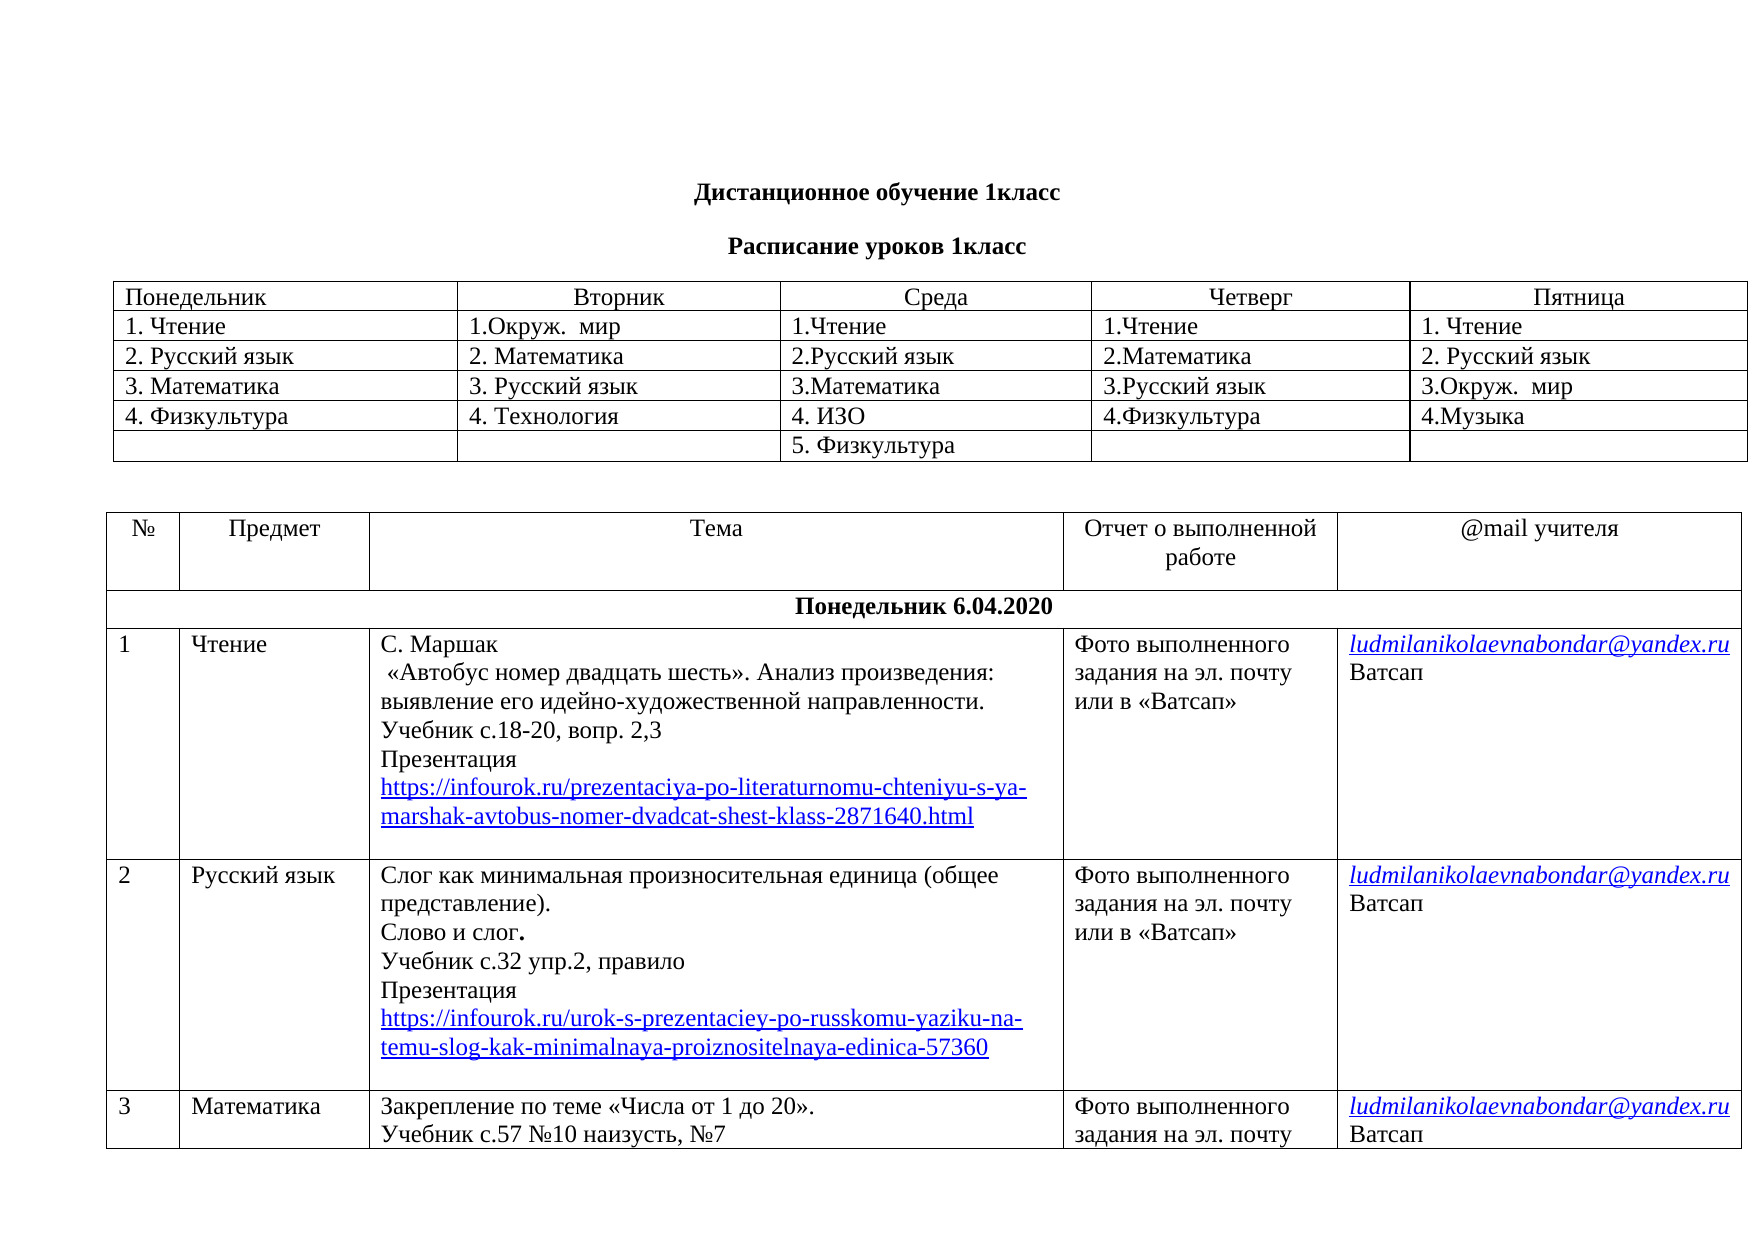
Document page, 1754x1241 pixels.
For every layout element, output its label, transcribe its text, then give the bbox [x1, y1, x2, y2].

table_cell 3.Математика [781, 371, 1091, 400]
table_header @mail учителя [1338, 513, 1741, 590]
table_cell 1 [107, 629, 179, 859]
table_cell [1338, 1091, 1741, 1148]
table_cell 4. Физкультура [114, 401, 457, 429]
table_cell 4. ИЗО [781, 401, 1091, 429]
table_header Предмет [180, 513, 369, 590]
table_cell 1.Чтение [781, 311, 1091, 340]
table_header Вторник [458, 282, 780, 310]
table_cell Фото выполненного задания на эл. почту или в «Ватсап» [1064, 860, 1337, 1090]
table_header Отчет о выполненной работе [1064, 513, 1337, 590]
table_cell 3 [107, 1091, 179, 1148]
table_cell Понедельник 6.04.2020 [107, 591, 1741, 628]
table_cell Фото выполненного задания на эл. почту или в «Ватсап» [1064, 629, 1337, 859]
table_header Тема [370, 513, 1063, 590]
table_cell 1. Чтение [1411, 311, 1747, 340]
table_cell 2 [107, 860, 179, 1090]
table_cell 1.Окруж. мир [458, 311, 780, 340]
table_cell Слог как минимальная произносительная единица (общее представление). Слово и слог. Учебник с.32 упр.2, правило Презентация https://infourok.ru/urok-s-prezentaciey-po-russkomu-yaziku-na-temu-slog-kak-minimalnaya-proiznositelnaya-edinica-57360 [370, 860, 1063, 1090]
table_header № [107, 513, 179, 590]
table_cell 4.Физкультура [1092, 401, 1409, 429]
table_cell [458, 431, 780, 461]
table_cell 3.Русский язык [1092, 371, 1409, 400]
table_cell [370, 1091, 1063, 1148]
table_cell Чтение [180, 629, 369, 859]
table_cell 4. Технология [458, 401, 780, 429]
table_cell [1064, 1091, 1337, 1148]
table_cell 3. Русский язык [458, 371, 780, 400]
table_header Пятница [1411, 282, 1747, 310]
table_cell Русский язык [180, 860, 369, 1090]
text Дистанционное обучение 1класс [118, 177, 1636, 206]
table_cell 3.Окруж. мир [1411, 371, 1747, 400]
table_cell 1.Чтение [1092, 311, 1409, 340]
table_cell [1411, 431, 1747, 461]
table_cell 2. Русский язык [114, 341, 457, 370]
table_cell ludmilanikolaevnabondar@yandex.ru Ватсап [1338, 629, 1741, 859]
table_cell 4.Музыка [1411, 401, 1747, 429]
table_cell [114, 431, 457, 461]
table_cell 3. Математика [114, 371, 457, 400]
table_cell 2. Математика [458, 341, 780, 370]
table_header Четверг [1092, 282, 1409, 310]
table_cell 5. Физкультура [781, 431, 1091, 461]
text Расписание уроков 1класс [118, 231, 1636, 260]
table_cell [1092, 431, 1409, 461]
table_cell ludmilanikolaevnabondar@yandex.ru Ватсап [1338, 860, 1741, 1090]
table_cell 2.Русский язык [781, 341, 1091, 370]
table_header Понедельник [114, 282, 457, 310]
table_cell С. Маршак «Автобус номер двадцать шесть». Анализ произведения: выявление его идейно-художественной направленности. Учебник с.18-20, вопр. 2,3 Презентация https://infourok.ru/prezentaciya-po-literaturnomu-chteniyu-s-ya-marshak-avtobus-nomer-dvadcat-shest-klass-2871640.html [370, 629, 1063, 859]
table_cell 2.Математика [1092, 341, 1409, 370]
table_cell 2. Русский язык [1411, 341, 1747, 370]
table_header Среда [781, 282, 1091, 310]
table_cell 1. Чтение [114, 311, 457, 340]
table_cell Математика [180, 1091, 369, 1148]
